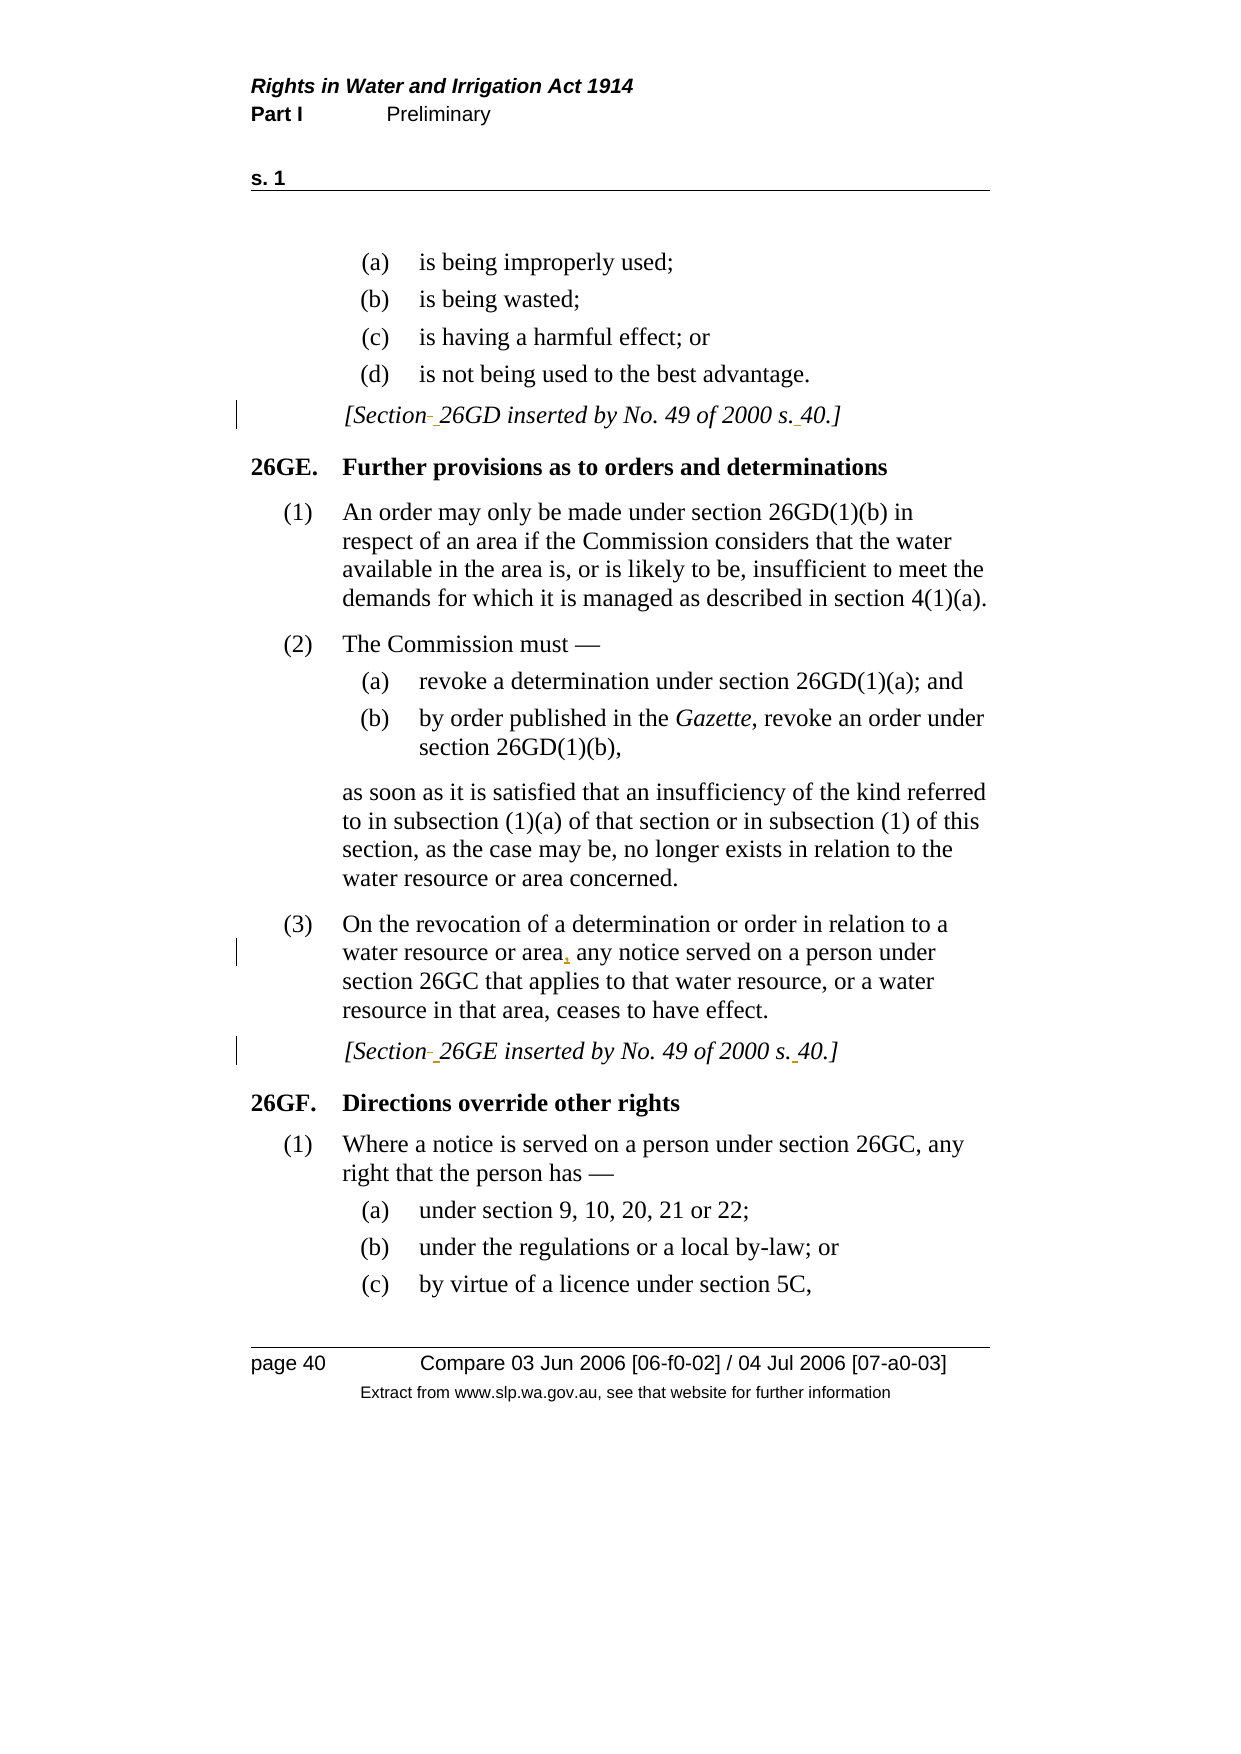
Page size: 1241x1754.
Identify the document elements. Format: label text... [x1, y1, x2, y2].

text (b) is being wasted; [251, 284, 990, 313]
text as soon as it is satisfied that an insufficiency of the kind referred to in subsection (1)(a) of that section or in subsection (1) of this section, as the case may be, no longer exists in relation to the water resource or area concerned. [251, 777, 990, 892]
text (1) An order may only be made under section 26GD(1)(b) in respect of an area if the Commission considers that the water available in the area is, or is likely to be, insufficient to meet the demands for which it is managed as described in section 4(1)(a). [251, 497, 990, 612]
subtitle 26GF. Directions override other rights [251, 1088, 990, 1117]
text (1) Where a notice is served on a person under section 26GC, any right that the person has — [251, 1129, 990, 1187]
text (2) The Commission must — [251, 629, 990, 657]
text (a) is being improperly used; [251, 247, 990, 276]
text (3) On the revocation of a determination or order in relation to a water resource or area any notice served on a person under section 26GC that applies to that water resource, or a water resource in that area, ceases to have effect. [251, 909, 990, 1024]
text (b) by order published in the Gazette, revoke an order under section 26GD(1)(b), [251, 703, 990, 760]
text (a) revoke a determination under section 26GD(1)(a); and [251, 666, 990, 694]
text [Section26GD inserted by No. 49 of 2000 s.40.] [251, 400, 990, 429]
text (c) is having a harmful effect; or [251, 322, 990, 350]
text (b) under the regulations or a local by-law; or [251, 1232, 990, 1261]
subtitle 26GE. Further provisions as to orders and determinations [251, 452, 990, 480]
text (d) is not being used to the best advantage. [251, 359, 990, 387]
text (a) under section 9, 10, 20, 21 or 22; [251, 1195, 990, 1224]
text (c) by virtue of a licence under section 5C, [251, 1269, 990, 1298]
text [Section26GE inserted by No. 49 of 2000 s.40.] [251, 1036, 990, 1065]
